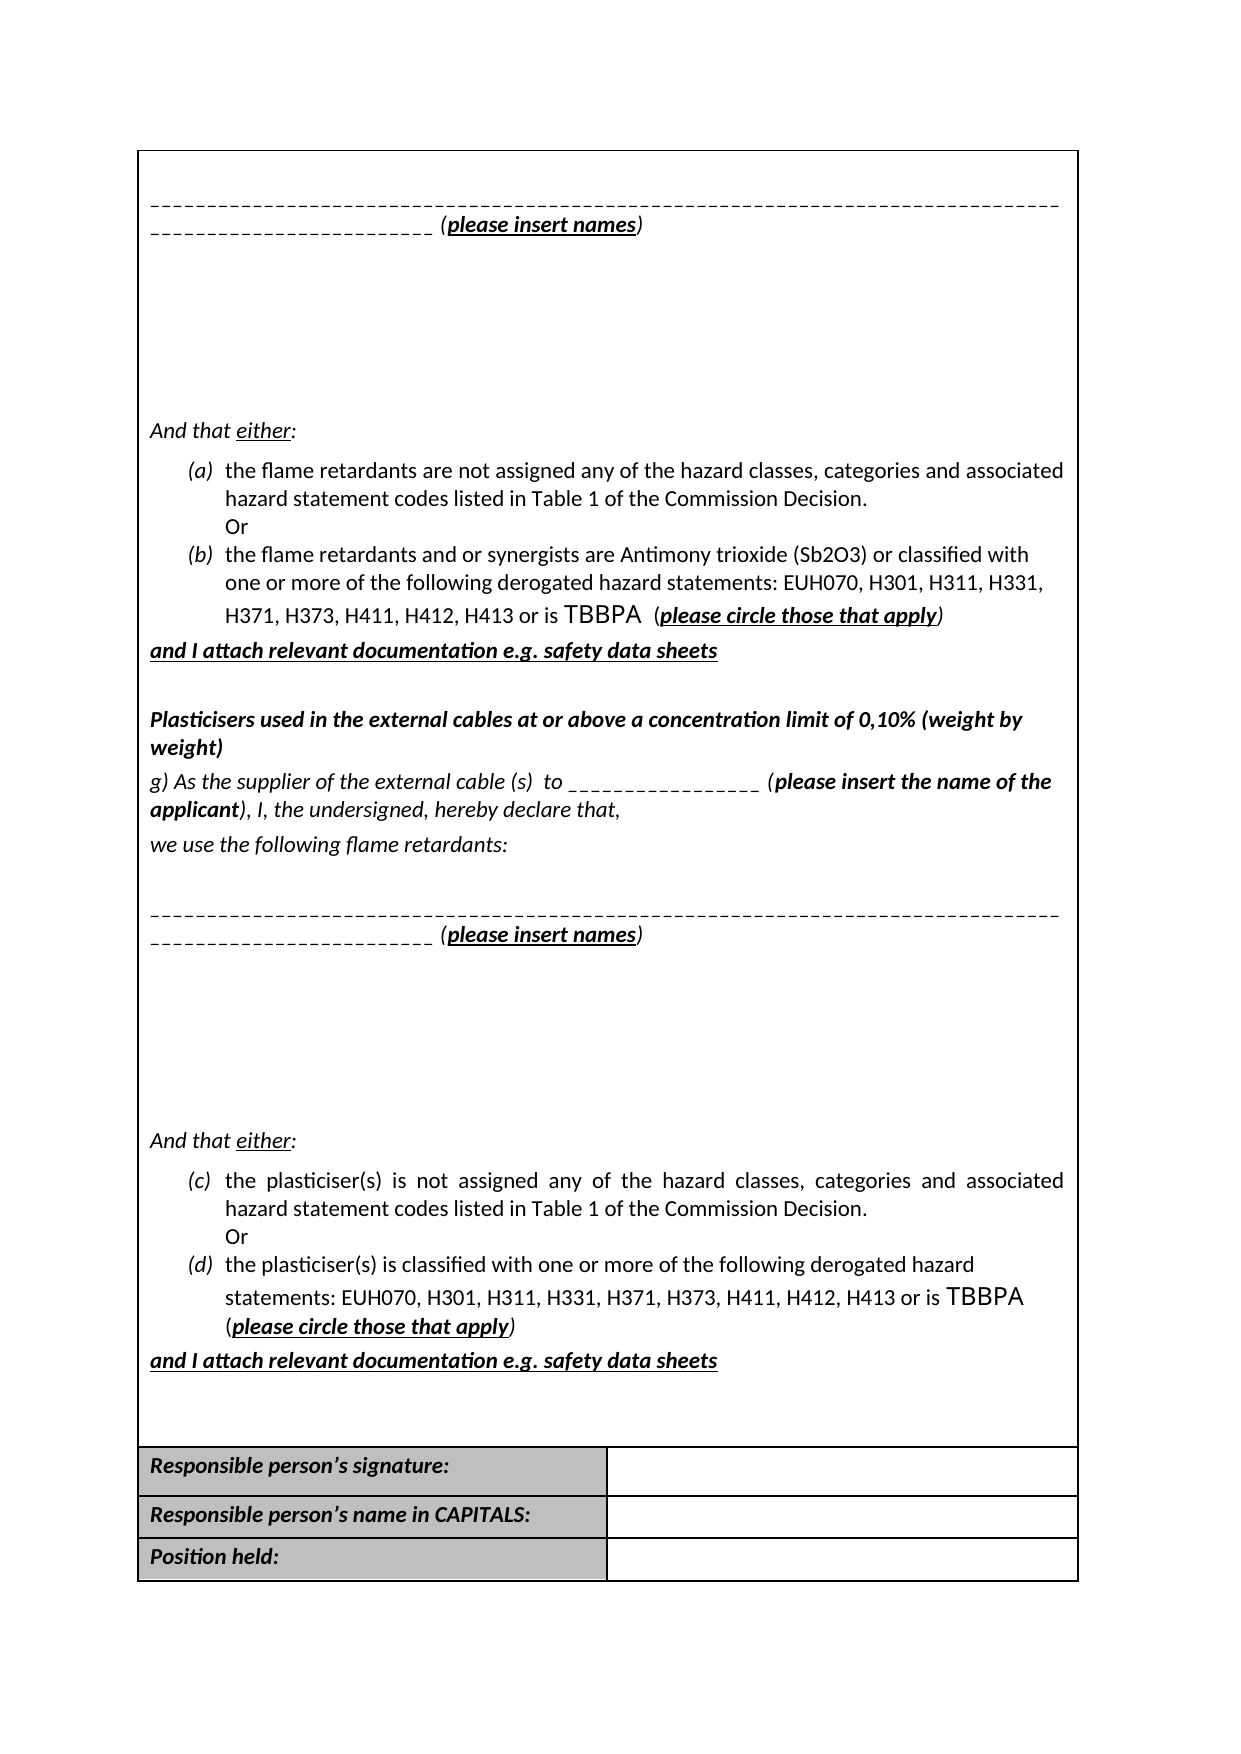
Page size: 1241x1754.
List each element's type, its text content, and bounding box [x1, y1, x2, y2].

table_cell [608, 1448, 1077, 1495]
table_cell Responsible person’s name in CAPITALS: [139, 1497, 606, 1537]
table_cell [608, 1539, 1077, 1579]
table_cell Responsible person’s signature: [139, 1448, 606, 1495]
table_cell [608, 1497, 1077, 1537]
table_cell Position held: [139, 1539, 606, 1579]
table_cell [139, 151, 1077, 1446]
